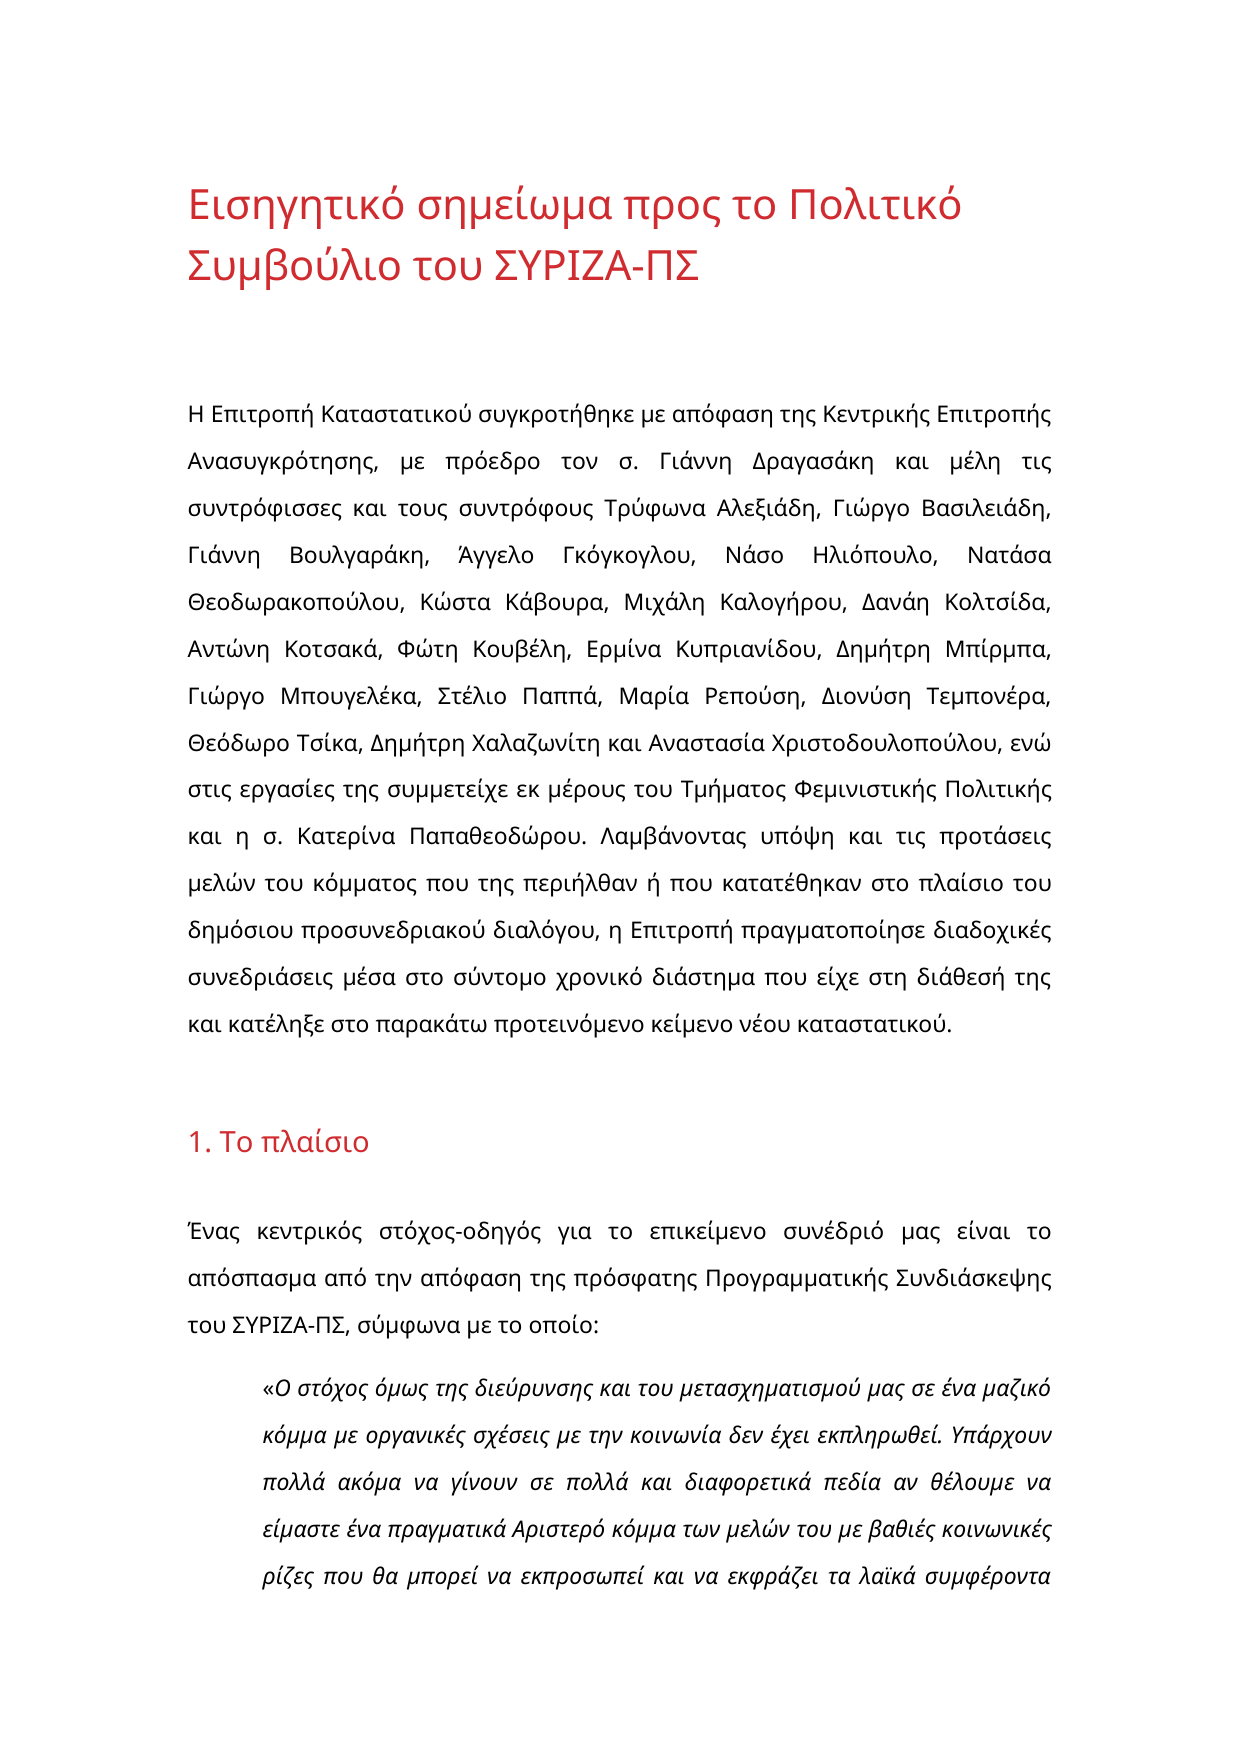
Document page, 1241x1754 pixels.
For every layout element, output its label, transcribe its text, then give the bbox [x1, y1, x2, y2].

subtitle Εισηγητικό σημείωμα προς το Πολιτικό Συμβούλιο του ΣΥΡΙΖΑ-ΠΣ [187, 175, 1053, 293]
subtitle 1. Το πλαίσιο [187, 1122, 1053, 1161]
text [262, 1372, 1053, 1591]
text Ένας κεντρικός στόχος-οδηγός για το επικείμενο συνέδριό μας είναι το απόσπασμα από την απόφαση της πρόσφατης Προγραμματικής Συνδιάσκεψης του ΣΥΡΙΖΑ-ΠΣ, σύμφωνα με το οποίο: [187, 1215, 1053, 1340]
text Η Επιτροπή Καταστατικού συγκροτήθηκε με απόφαση της Κεντρικής Επιτροπής Ανασυγκρότησης, με πρόεδρο τον σ. Γιάννη Δραγασάκη και μέλη τις συντρόφισσες και τους συντρόφους Τρύφωνα Αλεξιάδη, Γιώργο Βασιλειάδη, Γιάννη Βουλγαράκη, Άγγελο Γκόγκογλου, Νάσο Ηλιόπουλο, Νατάσα Θεοδωρακοπούλου, Κώστα Κάβουρα, Μιχάλη Καλογήρου, Δανάη Κολτσίδα, Αντώνη Κοτσακά, Φώτη Κουβέλη, Ερμίνα Κυπριανίδου, Δημήτρη Μπίρμπα, Γιώργο Μπουγελέκα, Στέλιο Παππά, Μαρία Ρεπούση, Διονύση Τεμπονέρα, Θεόδωρο Τσίκα, Δημήτρη Χαλαζωνίτη και Αναστασία Χριστοδουλοπούλου, ενώ στις εργασίες της συμμετείχε εκ μέρους του Τμήματος Φεμινιστικής Πολιτικής και η σ. Κατερίνα Παπαθεοδώρου. Λαμβάνοντας υπόψη και τις προτάσεις μελών του κόμματος που της περιήλθαν ή που κατατέθηκαν στο πλαίσιο του δημόσιου προσυνεδριακού διαλόγου, η Επιτροπή πραγματοποίησε διαδοχικές συνεδριάσεις μέσα στο σύντομο χρονικό διάστημα που είχε στη διάθεσή της και κατέληξε στο παρακάτω προτεινόμενο κείμενο νέου καταστατικού. [187, 398, 1053, 1039]
